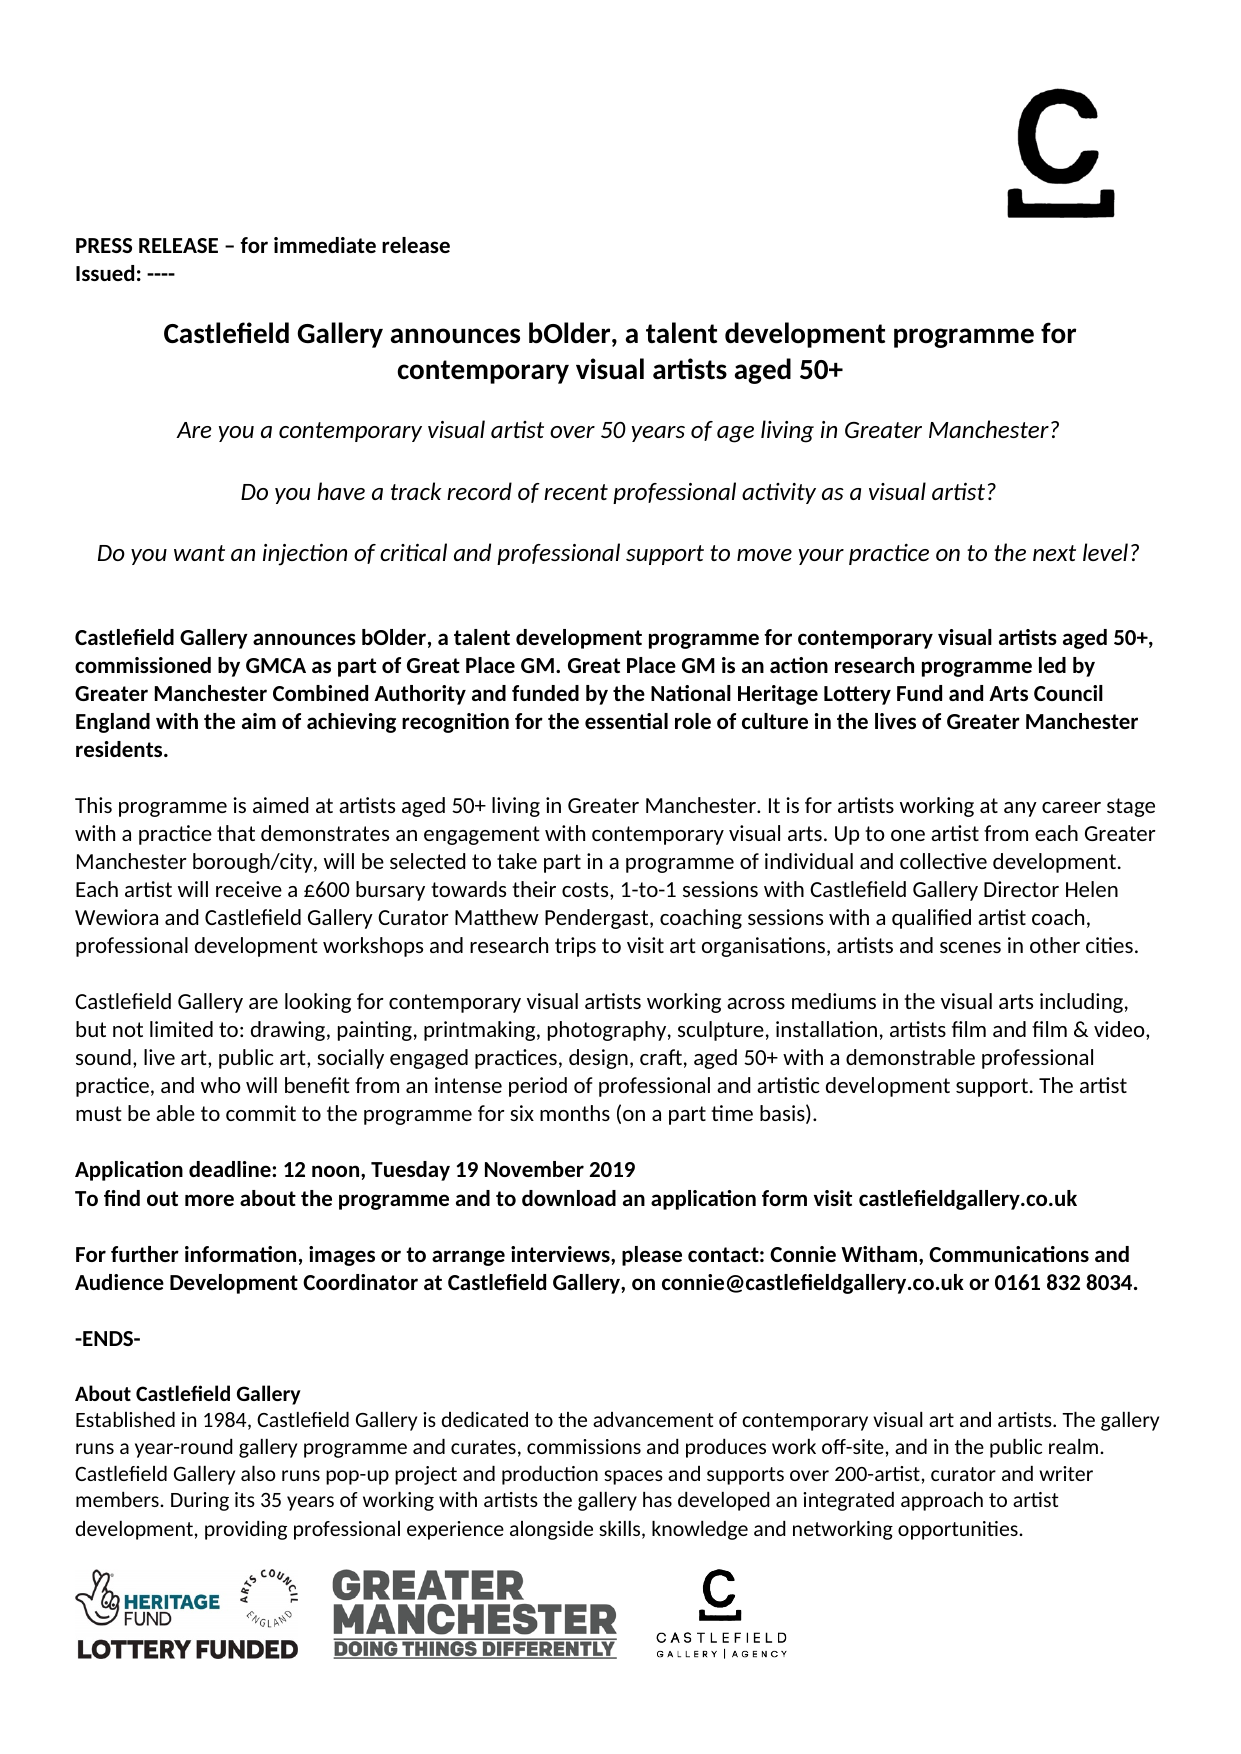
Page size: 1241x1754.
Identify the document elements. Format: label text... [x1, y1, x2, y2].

text About Castlefield Gallery [75, 1380, 1165, 1406]
text Do you have a track record of recent professional activity as a visual artist? [75, 476, 1165, 506]
text Established in 1984, Castlefield Gallery is dedicated to the advancement of contemporary visual art and artists. The gallery runs a year-round gallery programme and curates, commissions and produces work off-site, and in the public realm. Castlefield Gallery also runs pop-up project and production spaces and supports over 200-artist, curator and writer members. During its 35 years of working with artists the gallery has developed an integrated approach to artist development, providing professional experience alongside skills, knowledge and networking opportunities. [75, 1406, 1165, 1543]
text This programme is aimed at artists aged 50+ living in Greater Manchester. It is for artists working at any career stage with a practice that demonstrates an engagement with contemporary visual arts. Up to one artist from each Greater Manchester borough/city, will be selected to take part in a programme of individual and collective development. Each artist will receive a £600 bursary towards their costs, 1-to-1 sessions with Castlefield Gallery Director Helen Wewiora and Castlefield Gallery Curator Matthew Pendergast, coaching sessions with a qualified artist coach, professional development workshops and research trips to visit art organisations, artists and scenes in other cities. [75, 791, 1165, 959]
picture [954, 75, 1166, 232]
text For further information, images or to arrange interviews, please contact: Connie Witham, Communications and Audience Development Coordinator at Castlefield Gallery, on connie@castlefieldgallery.co.uk or 0161 832 8034. [75, 1240, 1165, 1296]
text To find out more about the programme and to download an application form visit castlefieldgallery.co.uk [75, 1184, 1165, 1212]
text Castlefield Gallery are looking for contemporary visual artists working across mediums in the visual arts including, but not limited to: drawing, painting, printmaking, photography, sculpture, installation, artists film and film & video, sound, live art, public art, socially engaged practices, design, craft, aged 50+ with a demonstrable professional practice, and who will benefit from an intense period of professional and artistic development support. The artist must be able to commit to the programme for six months (on a part time basis). [75, 987, 1165, 1128]
text Issued: ---- [75, 259, 1165, 287]
text Application deadline: 12 noon, Tuesday 19 November 2019 [75, 1156, 1165, 1184]
picture [75, 1569, 298, 1659]
text Are you a contemporary visual artist over 50 years of age living in Greater Manchester? [75, 414, 1165, 445]
picture [656, 1569, 787, 1659]
text Castlefield Gallery announces bOlder, a talent development programme for contemporary visual artists aged 50+, commissioned by GMCA as part of Great Place GM. Great Place GM is an action research programme led by Greater Manchester Combined Authority and funded by the National Heritage Lottery Fund and Arts Council England with the aim of achieving recognition for the essential role of culture in the lives of Greater Manchester residents. [75, 623, 1165, 763]
text PRESS RELEASE – for immediate release [75, 231, 1165, 259]
text Do you want an injection of critical and professional support to move your practice on to the next level? [75, 506, 1165, 567]
picture [332, 1569, 617, 1659]
text Castlefield Gallery announces bOlder, a talent development programme for contemporary visual artists aged 50+ [75, 315, 1165, 387]
text -ENDS- [75, 1324, 1165, 1352]
